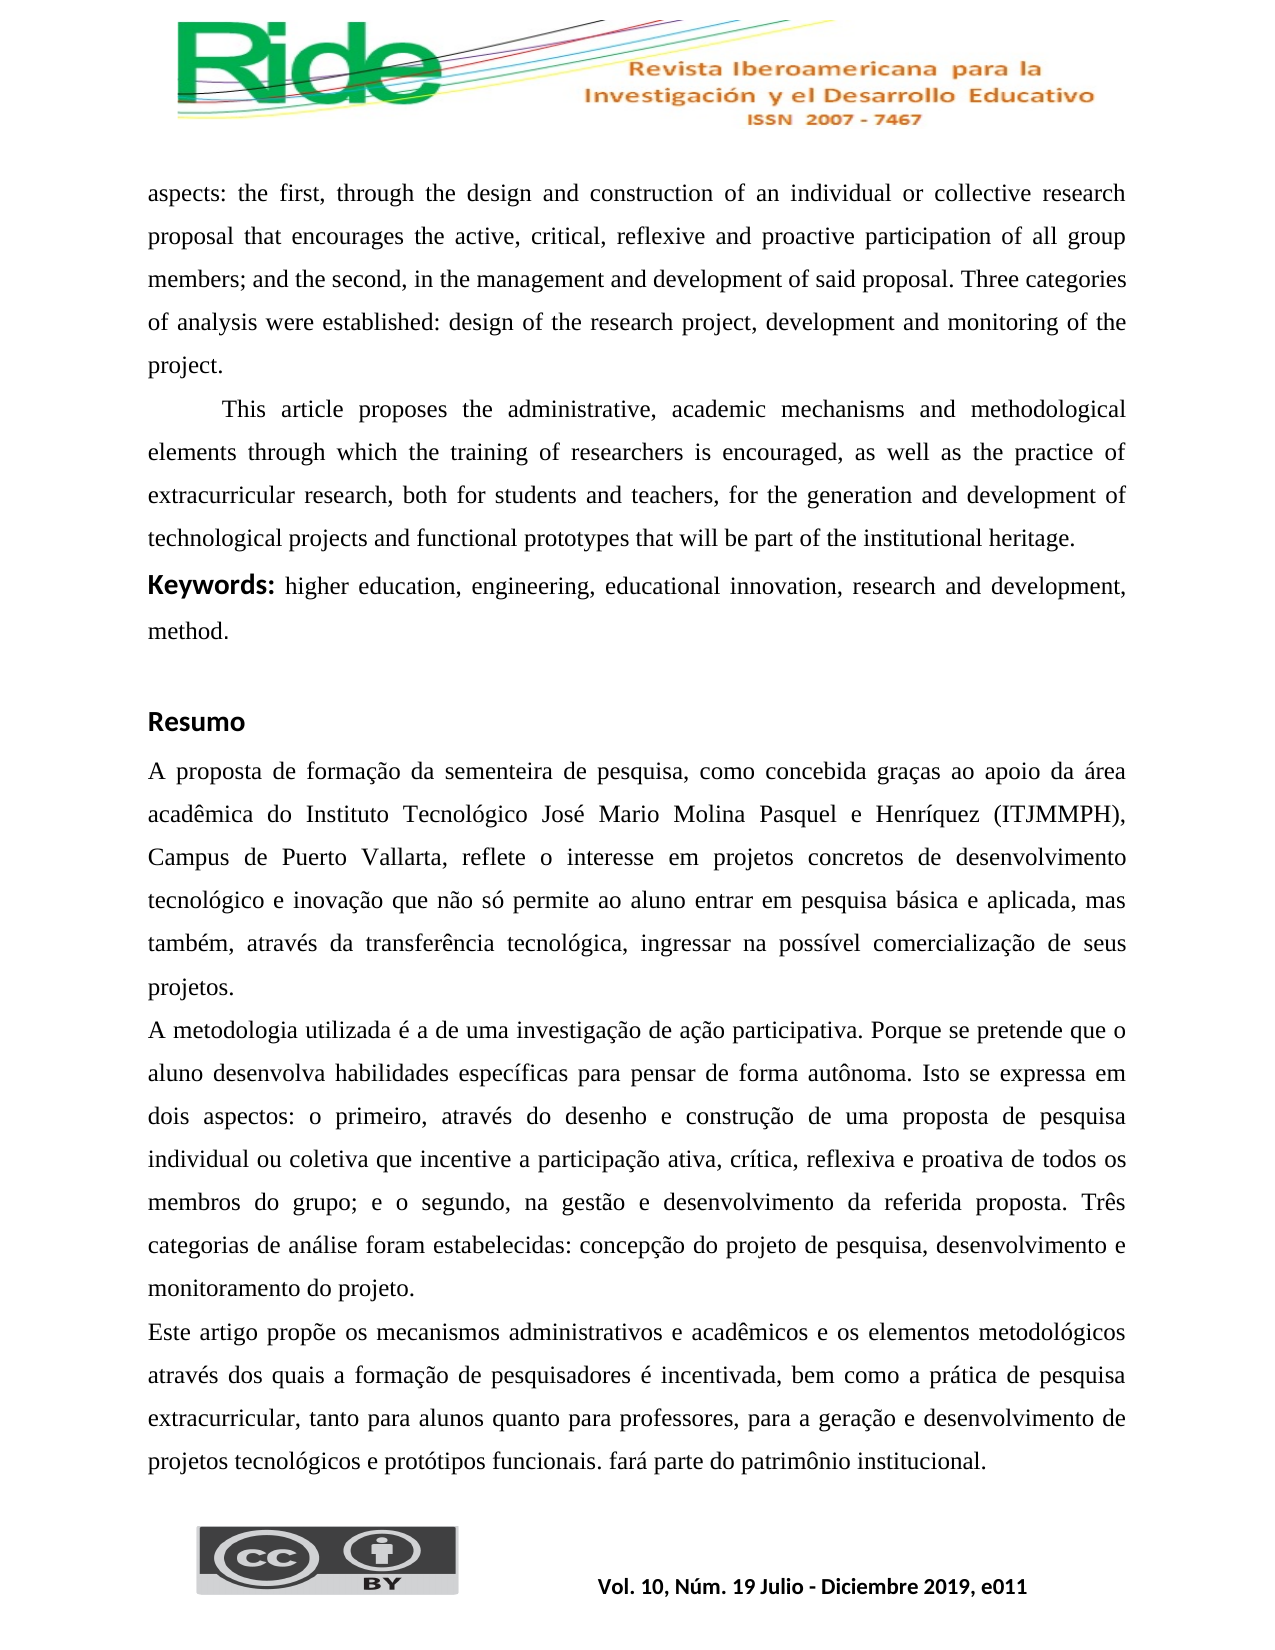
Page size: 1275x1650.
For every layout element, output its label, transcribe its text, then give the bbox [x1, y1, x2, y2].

text Resumo [148, 703, 1127, 738]
text Keywords: higher education, engineering, educational innovation, research and development, method. [148, 566, 1127, 645]
text A metodologia utilizada é a de uma investigação de ação participativa. Porque se pretende que o aluno desenvolva habilidades específicas para pensar de forma autônoma. Isto se expressa em dois aspectos: o primeiro, através do desenho e construção de uma proposta de pesquisa individual ou coletiva que incentive a participação ativa, crítica, reflexiva e proativa de todos os membros do grupo; e o segundo, na gestão e desenvolvimento da referida proposta. Três categorias de análise foram estabelecidas: concepção do projeto de pesquisa, desenvolvimento e monitoramento do projeto. [148, 1015, 1127, 1302]
text Este artigo propõe os mecanismos administrativos e acadêmicos e os elementos metodológicos através dos quais a formação de pesquisadores é incentivada, bem como a prática de pesquisa extracurricular, tanto para alunos quanto para professores, para a geração e desenvolvimento de projetos tecnológicos e protótipos funcionais. fará parte do patrimônio institucional. [148, 1317, 1127, 1475]
text This article proposes the administrative, academic mechanisms and methodological elements through which the training of researchers is encouraged, as well as the practice of extracurricular research, both for students and teachers, for the generation and development of technological projects and functional prototypes that will be part of the institutional heritage. [148, 394, 1127, 552]
picture [196, 1526, 459, 1595]
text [148, 178, 1127, 379]
picture [177, 20, 1098, 129]
text A proposta de formação da sementeira de pesquisa, como concebida graças ao apoio da área acadêmica do Instituto Tecnológico José Mario Molina Pasquel e Henríquez (ITJMMPH), Campus de Puerto Vallarta, reflete o interesse em projetos concretos de desenvolvimento tecnológico e inovação que não só permite ao aluno entrar em pesquisa básica e aplicada, mas também, através da transferência tecnológica, ingressar na possível comercialização de seus projetos. [148, 756, 1127, 1000]
